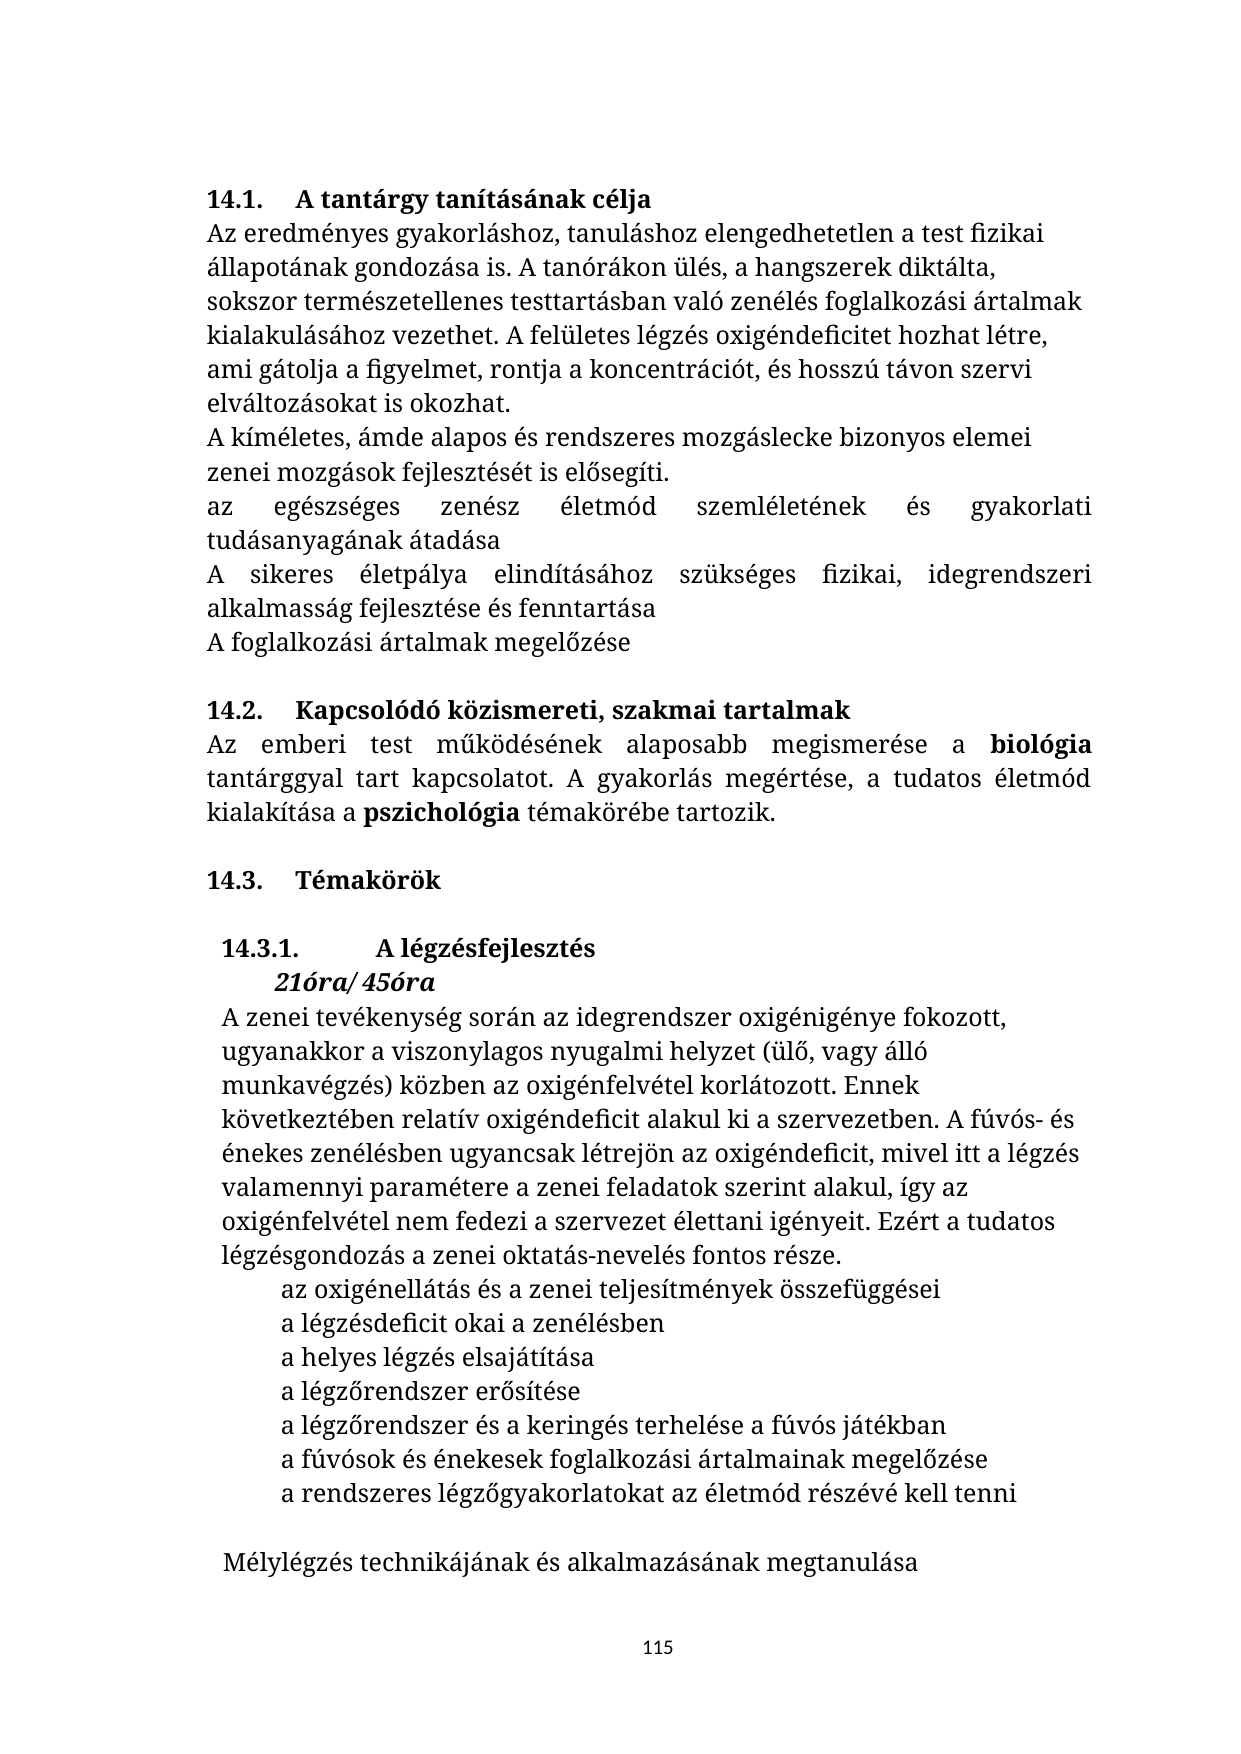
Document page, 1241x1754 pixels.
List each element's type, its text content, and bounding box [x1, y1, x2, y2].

list Mélylégzés technikájának és alkalmazásának megtanulása [223, 1544, 1093, 1578]
text A kíméletes, ámde alapos és rendszeres mozgáslecke bizonyos elemei zenei mozgások fejlesztését is elősegíti. [207, 420, 1093, 488]
text a légzésdeficit okai a zenélésben [281, 1306, 1093, 1340]
list A tantárgy tanításának célja [207, 182, 1093, 216]
text a légzőrendszer erősítése [281, 1374, 1093, 1408]
text A zenei tevékenység során az idegrendszer oxigénigénye fokozott, ugyanakkor a viszonylagos nyugalmi helyzet (ülő, vagy álló munkavégzés) közben az oxigénfelvétel korlátozott. Ennek következtében relatív oxigéndeficit alakul ki a szervezetben. A fúvós- és énekes zenélésben ugyancsak létrejön az oxigéndeficit, mivel itt a légzés valamennyi paramétere a zenei feladatok szerint alakul, így az oxigénfelvétel nem fedezi a szervezet élettani igényeit. Ezért a tudatos légzésgondozás a zenei oktatás-nevelés fontos része. [221, 999, 1093, 1272]
text A foglalkozási ártalmak megelőzése [207, 624, 1093, 658]
text Az eredményes gyakorláshoz, tanuláshoz elengedhetetlen a test fizikai állapotának gondozása is. A tanórákon ülés, a hangszerek diktálta, sokszor természetellenes testtartásban való zenélés foglalkozási ártalmak kialakulásához vezethet. A felületes légzés oxigéndeficitet hozhat létre, ami gátolja a figyelmet, rontja a koncentrációt, és hosszú távon szervi elváltozásokat is okozhat. [207, 216, 1093, 420]
list Kapcsolódó közismereti, szakmai tartalmak [207, 693, 1093, 727]
text a rendszeres légzőgyakorlatokat az életmód részévé kell tenni [281, 1476, 1093, 1510]
text a helyes légzés elsajátítása [281, 1340, 1093, 1374]
list A légzésfejlesztés 21óra/ 45óra [221, 931, 1093, 999]
text a fúvósok és énekesek foglalkozási ártalmainak megelőzése [281, 1442, 1093, 1476]
list Témakörök [207, 863, 1093, 897]
text a légzőrendszer és a keringés terhelése a fúvós játékban [281, 1408, 1093, 1442]
text Az emberi test működésének alaposabb megismerése a biológia tantárggyal tart kapcsolatot. A gyakorlás megértése, a tudatos életmód kialakítása a pszichológia témakörébe tartozik. [207, 727, 1093, 829]
text az egészséges zenész életmód szemléletének és gyakorlati tudásanyagának átadása [207, 488, 1093, 556]
text az oxigénellátás és a zenei teljesítmények összefüggései [281, 1272, 1093, 1306]
text A sikeres életpálya elindításához szükséges fizikai, idegrendszeri alkalmasság fejlesztése és fenntartása [207, 556, 1093, 624]
